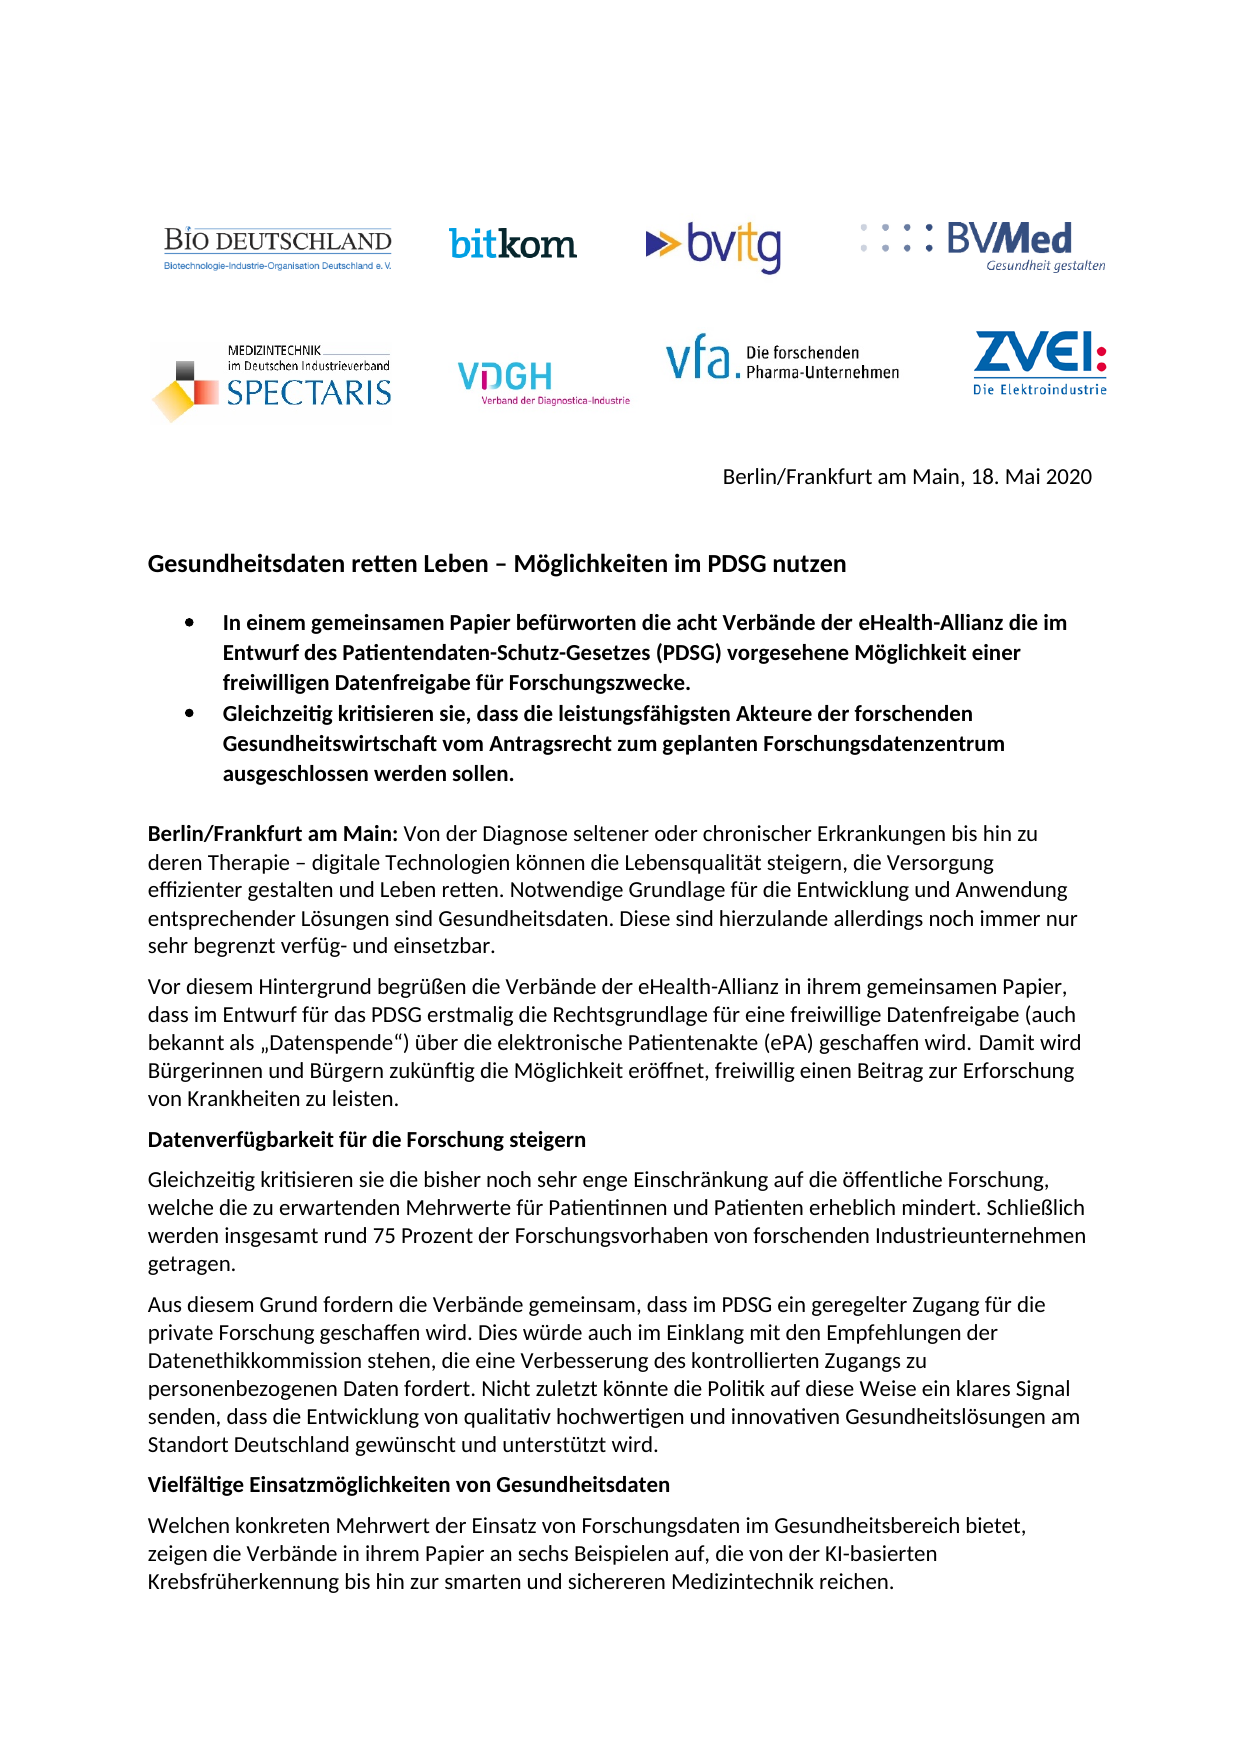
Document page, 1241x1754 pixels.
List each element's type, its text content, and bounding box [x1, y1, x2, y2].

picture [646, 181, 781, 316]
text Berlin/Frankfurt am Main, 18. Mai 2020 [148, 462, 1093, 490]
picture [660, 327, 904, 384]
picture [437, 167, 588, 318]
picture [448, 332, 642, 446]
text Datenverfügbarkeit für die Forschung steigern [148, 1125, 1093, 1153]
text Gleichzeitig kritisieren sie die bisher noch sehr enge Einschränkung auf die öffentliche Forschung, welche die zu erwartenden Mehrwerte für Patientinnen und Patienten erheblich mindert. Schließlich werden insgesamt rund 75 Prozent der Forschungsvorhaben von forschenden Industrieunternehmen getragen. [148, 1165, 1093, 1277]
picture [973, 324, 1108, 401]
text Welchen konkreten Mehrwert der Einsatz von Forschungsdaten im Gesundheitsbereich bietet, zeigen die Verbände in ihrem Papier an sechs Beispielen auf, die von der KI-basierten Krebsfrüherkennung bis hin zur smarten und sichereren Medizintechnik reichen. [148, 1511, 1093, 1595]
picture [860, 222, 1105, 273]
text Vielfältige Einsatzmöglichkeiten von Gesundheitsdaten [148, 1471, 1093, 1498]
picture [148, 180, 402, 312]
text Gesundheitsdaten retten Leben – Möglichkeiten im PDSG nutzen [148, 549, 1093, 578]
text Vor diesem Hintergrund begrüßen die Verbände der eHealth-Allianz in ihrem gemeinsamen Papier, dass im Entwurf für das PDSG erstmalig die Rechtsgrundlage für eine freiwillige Datenfreigabe (auch bekannt als „Datenspende“) über die elektronische Patientenakte (ePA) geschaffen wird. Damit wird Bürgerinnen und Bürgern zukünftig die Möglichkeit eröffnet, freiwillig einen Beitrag zur Erforschung von Krankheiten zu leisten. [148, 972, 1093, 1112]
text Aus diesem Grund fordern die Verbände gemeinsam, dass im PDSG ein geregelter Zugang für die private Forschung geschaffen wird. Dies würde auch im Einklang mit den Empfehlungen der Datenethikkommission stehen, die eine Verbesserung des kontrollierten Zugangs zu personenbezogenen Daten fordert. Nicht zuletzt könnte die Politik auf diese Weise ein klares Signal senden, dass die Entwicklung von qualitativ hochwertigen und innovativen Gesundheitslösungen am Standort Deutschland gewünscht und unterstützt wird. [148, 1290, 1093, 1458]
list Gleichzeitig kritisieren sie, dass die leistungsfähigsten Akteure der forschenden Gesundheitswirtschaft vom Antragsrecht zum geplanten Forschungsdatenzentrum ausgeschlossen werden sollen. [185, 699, 1093, 787]
text Berlin/Frankfurt am Main: Von der Diagnose seltener oder chronischer Erkrankungen bis hin zu deren Therapie – digitale Technologien können die Lebensqualität steigern, die Versorgung effizienter gestalten und Leben retten. Notwendige Grundlage für die Entwicklung und Anwendung entsprechender Lösungen sind Gesundheitsdaten. Diese sind hierzulande allerdings noch immer nur sehr begrenzt verfüg- und einsetzbar. [148, 819, 1093, 960]
list In einem gemeinsamen Papier befürworten die acht Verbände der eHealth-Allianz die im Entwurf des Patientendaten-Schutz-Gesetzes (PDSG) vorgesehene Möglichkeit einer freiwilligen Datenfreigabe für Forschungszwecke. [185, 608, 1093, 697]
picture [148, 342, 392, 424]
